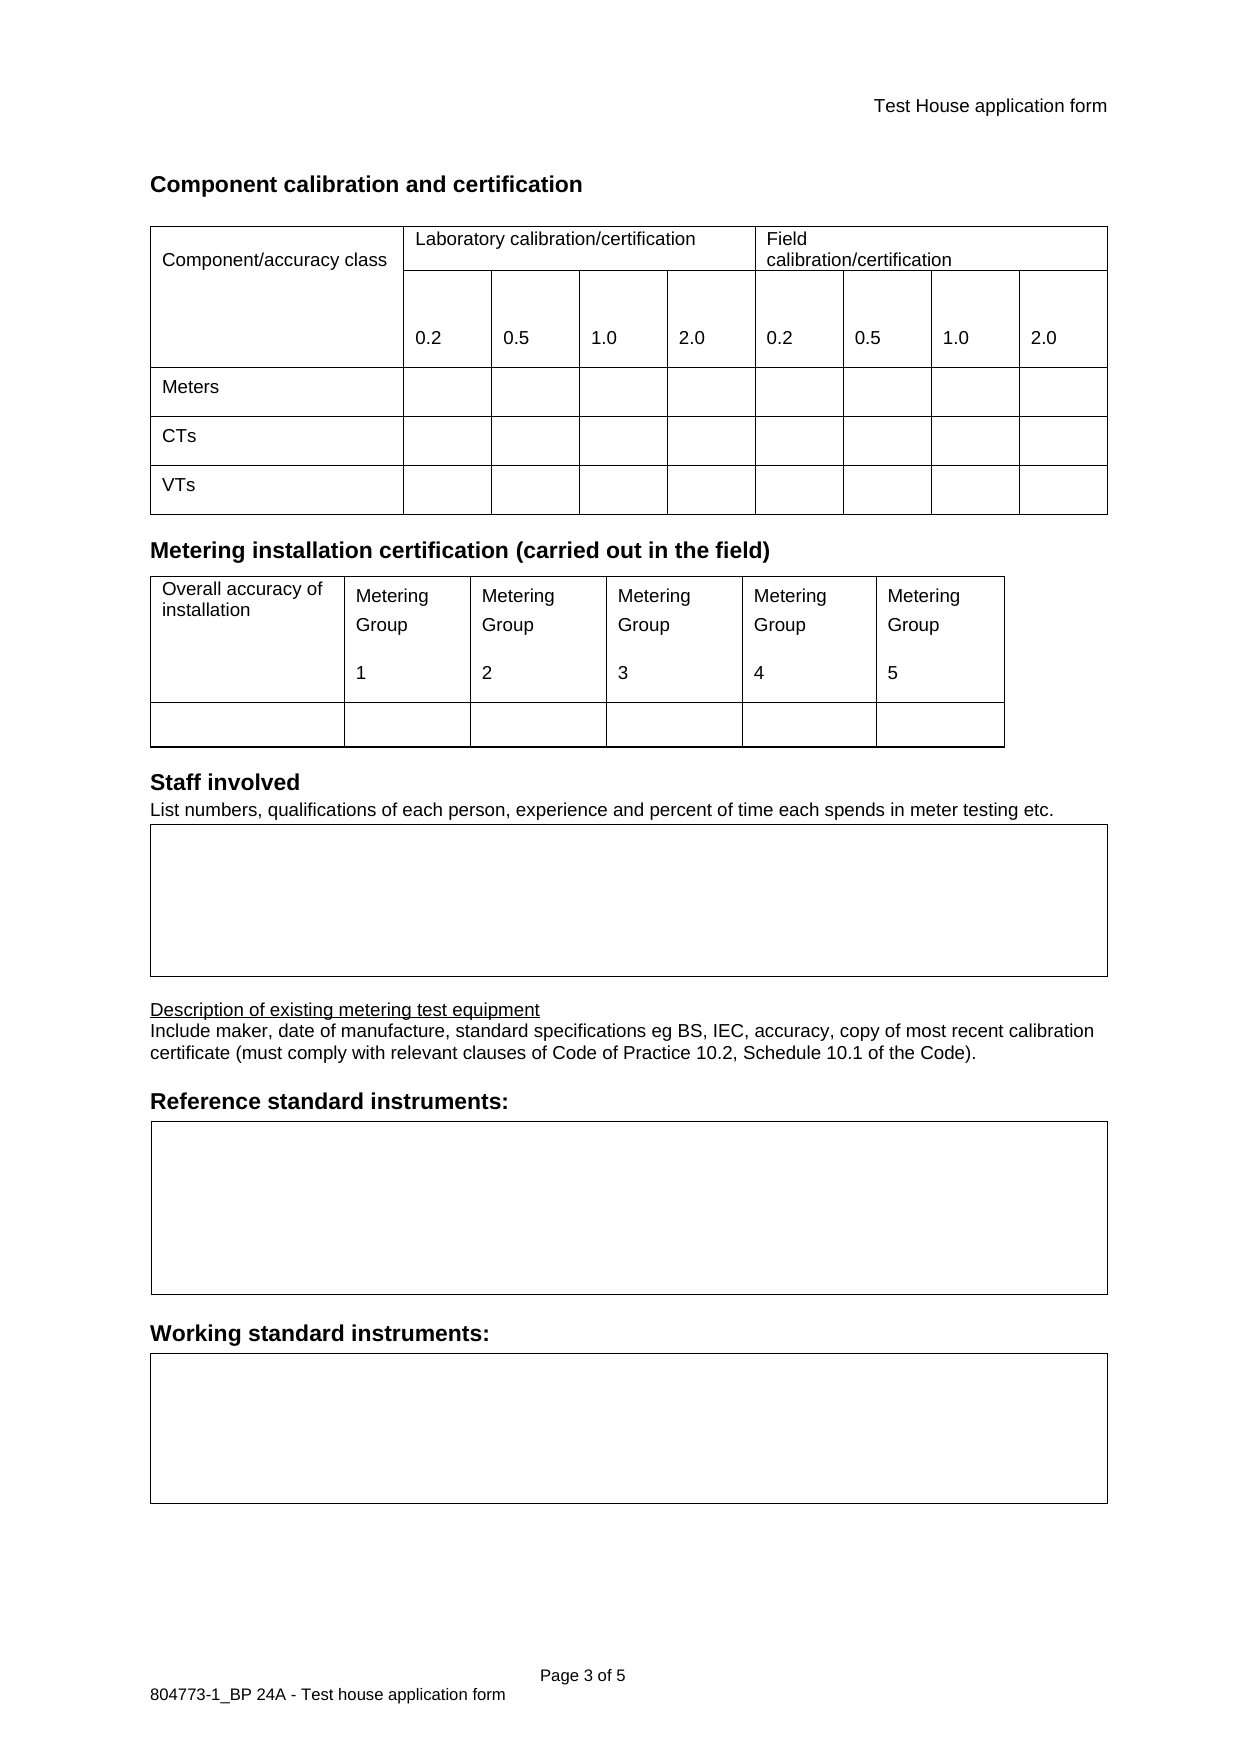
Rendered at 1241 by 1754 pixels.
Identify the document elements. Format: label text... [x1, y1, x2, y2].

subtitle Working standard instruments: [150, 1320, 1107, 1347]
table_cell [932, 368, 1019, 416]
table_cell [932, 417, 1019, 465]
table_cell [404, 417, 491, 465]
table_cell [580, 368, 667, 416]
table_cell 1.0 [580, 271, 667, 367]
table_cell [151, 703, 344, 746]
table_cell [668, 466, 755, 514]
table_cell [492, 368, 579, 416]
table_cell [1020, 368, 1107, 416]
table_cell [1020, 417, 1107, 465]
table_cell [404, 368, 491, 416]
subtitle Description of existing metering test equipment [150, 998, 1107, 1020]
table_cell [580, 466, 667, 514]
table_header Metering Group 3 [607, 577, 742, 702]
table_cell 0.2 [756, 271, 843, 367]
table_header Metering Group 5 [877, 577, 1004, 702]
table_cell [756, 417, 843, 465]
table_cell [756, 368, 843, 416]
table_cell 0.2 [404, 271, 491, 367]
table_cell [471, 703, 606, 746]
subtitle Component calibration and certification [150, 171, 1107, 197]
table_cell [668, 368, 755, 416]
table_header Component/accuracy class [151, 227, 403, 367]
table_cell [1020, 466, 1107, 514]
table_cell [844, 368, 931, 416]
text Include maker, date of manufacture, standard specifications eg BS, IEC, accuracy, copy of most recent calibration certificate (must comply with relevant clauses of Code of Practice 10.2, Schedule 10.1 of the Code). [150, 1020, 1107, 1063]
table_cell [877, 703, 1004, 746]
table_cell 0.5 [492, 271, 579, 367]
table_cell CTs [151, 417, 403, 465]
table_header Metering Group 2 [471, 577, 606, 702]
table_cell 1.0 [932, 271, 1019, 367]
table_header Laboratory calibration/certification [404, 227, 755, 270]
table_cell [932, 466, 1019, 514]
table_cell [756, 466, 843, 514]
table_cell [492, 466, 579, 514]
table_cell [404, 466, 491, 514]
table_header [151, 1354, 1107, 1502]
table_header Metering Group 4 [743, 577, 876, 702]
subtitle Staff involved [150, 769, 1107, 795]
text List numbers, qualifications of each person, experience and percent of time each spends in meter testing etc. [150, 799, 1107, 821]
subtitle Metering installation certification (carried out in the field) [150, 537, 1107, 563]
table_cell [345, 703, 470, 746]
table_header Metering Group 1 [345, 577, 470, 702]
table_cell [743, 703, 876, 746]
table_cell [492, 417, 579, 465]
table_header Overall accuracy of installation [151, 577, 344, 702]
table_cell VTs [151, 466, 403, 514]
table_cell [580, 417, 667, 465]
table_header [152, 1122, 1107, 1294]
table_cell 0.5 [844, 271, 931, 367]
table_cell [607, 703, 742, 746]
table_cell 2.0 [668, 271, 755, 367]
table_header [151, 825, 1107, 976]
table_cell [844, 417, 931, 465]
table_cell Meters [151, 368, 403, 416]
table_header Field calibration/certification [756, 227, 1107, 270]
table_cell [844, 466, 931, 514]
table_cell [668, 417, 755, 465]
subtitle Reference standard instruments: [150, 1088, 1107, 1114]
table_cell 2.0 [1020, 271, 1107, 367]
